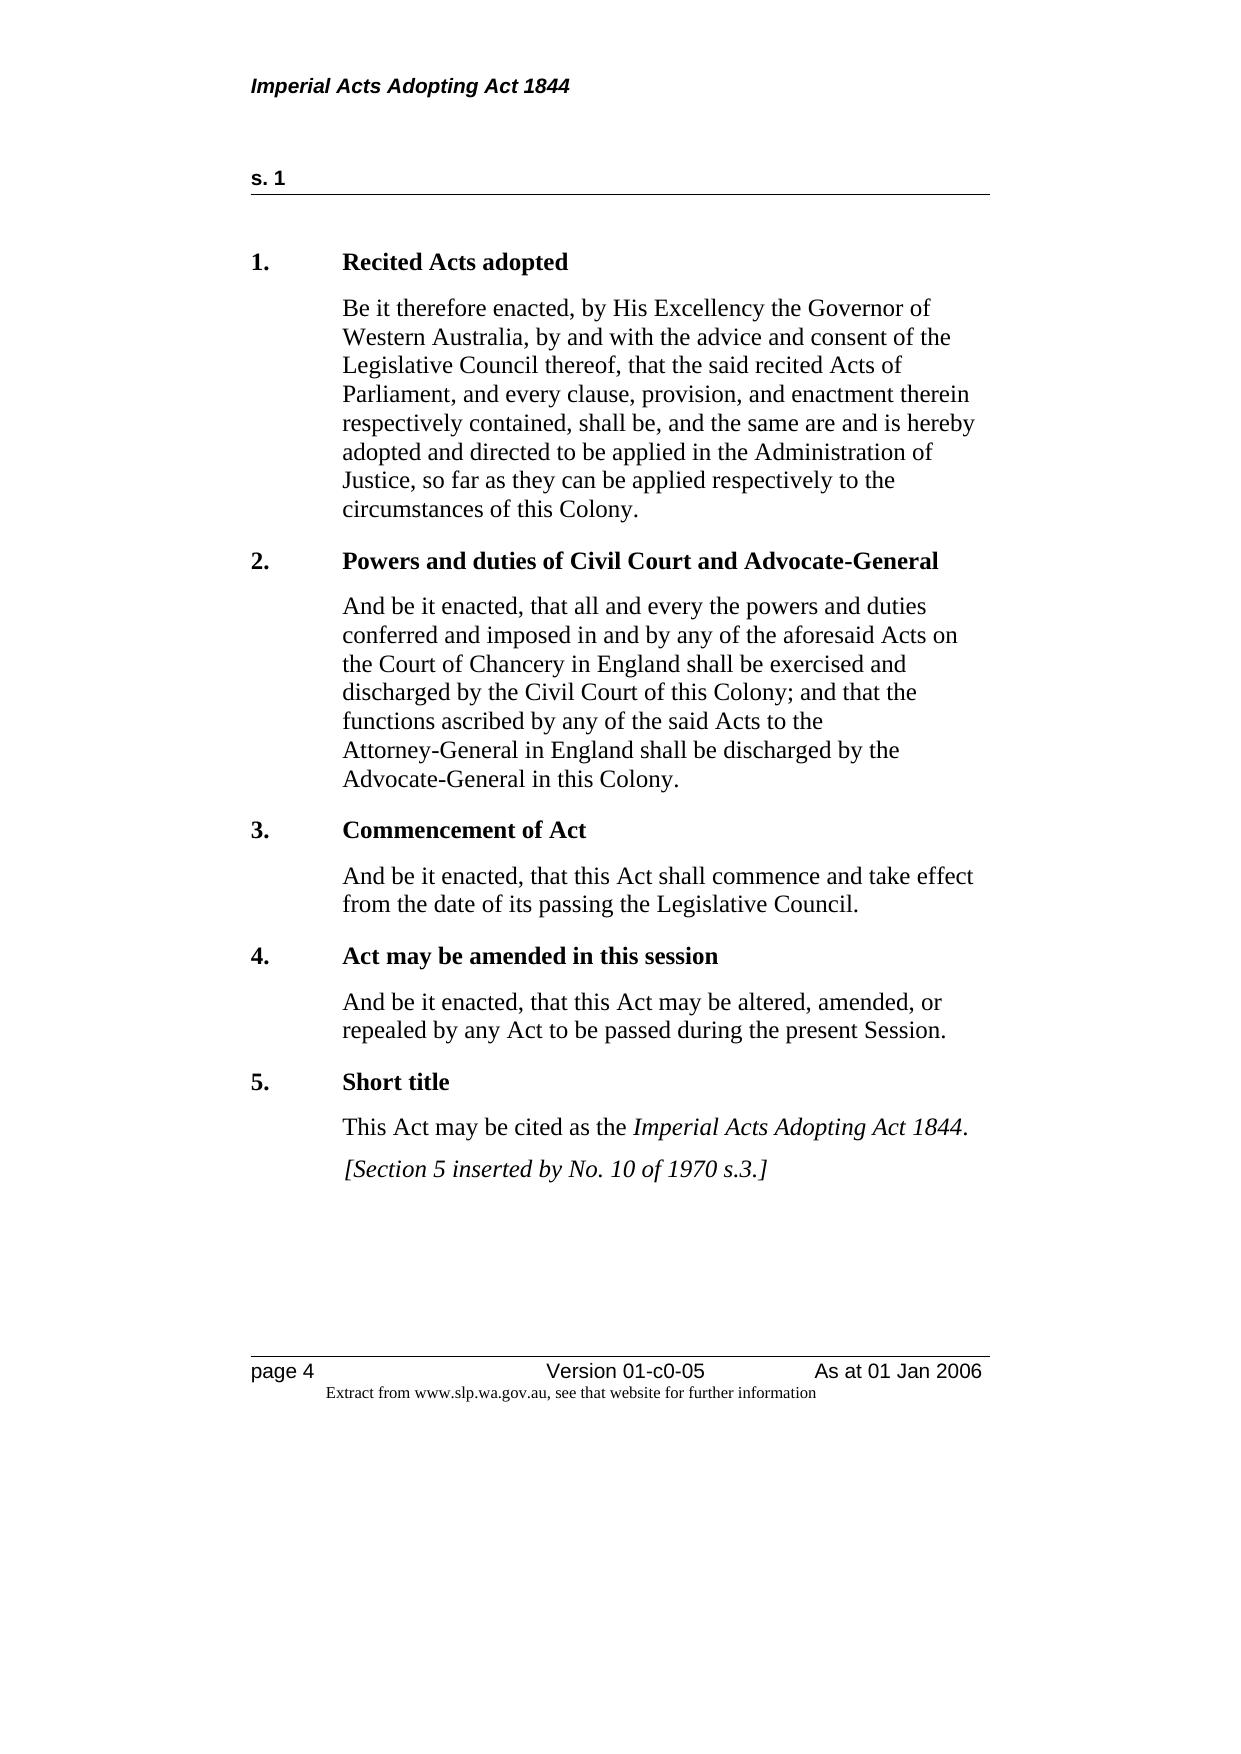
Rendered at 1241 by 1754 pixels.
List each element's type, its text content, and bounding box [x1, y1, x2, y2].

text This Act may be cited as the Imperial Acts Adopting Act 1844. [251, 1112, 990, 1141]
text And be it enacted, that this Act shall commence and take effect from the date of its passing the Legislative Council. [251, 861, 990, 918]
text And be it enacted, that this Act may be altered, amended, or repealed by any Act to be passed during the present Session. [251, 987, 990, 1044]
subtitle 3. Commencement of Act [251, 815, 990, 844]
text And be it enacted, that all and every the powers and duties conferred and imposed in and by any of the aforesaid Acts on the Court of Chancery in England shall be exercised and discharged by the Civil Court of this Colony; and that the functions ascribed by any of the said Acts to the Attorney-General in England shall be discharged by the Advocate-General in this Colony. [251, 591, 990, 792]
text [Section 5 inserted by No. 10 of 1970 s.3.] [251, 1154, 990, 1182]
subtitle 5. Short title [251, 1067, 990, 1096]
subtitle 4. Act may be amended in this session [251, 941, 990, 970]
text Be it therefore enacted, by His Excellency the Governor of Western Australia, by and with the advice and consent of the Legislative Council thereof, that the said recited Acts of Parliament, and every clause, provision, and enactment therein respectively contained, shall be, and the same are and is hereby adopted and directed to be applied in the Administration of Justice, so far as they can be applied respectively to the circumstances of this Colony. [251, 293, 990, 523]
subtitle 1. Recited Acts adopted [251, 247, 990, 276]
subtitle 2. Powers and duties of Civil Court and Advocate-General [251, 546, 990, 574]
